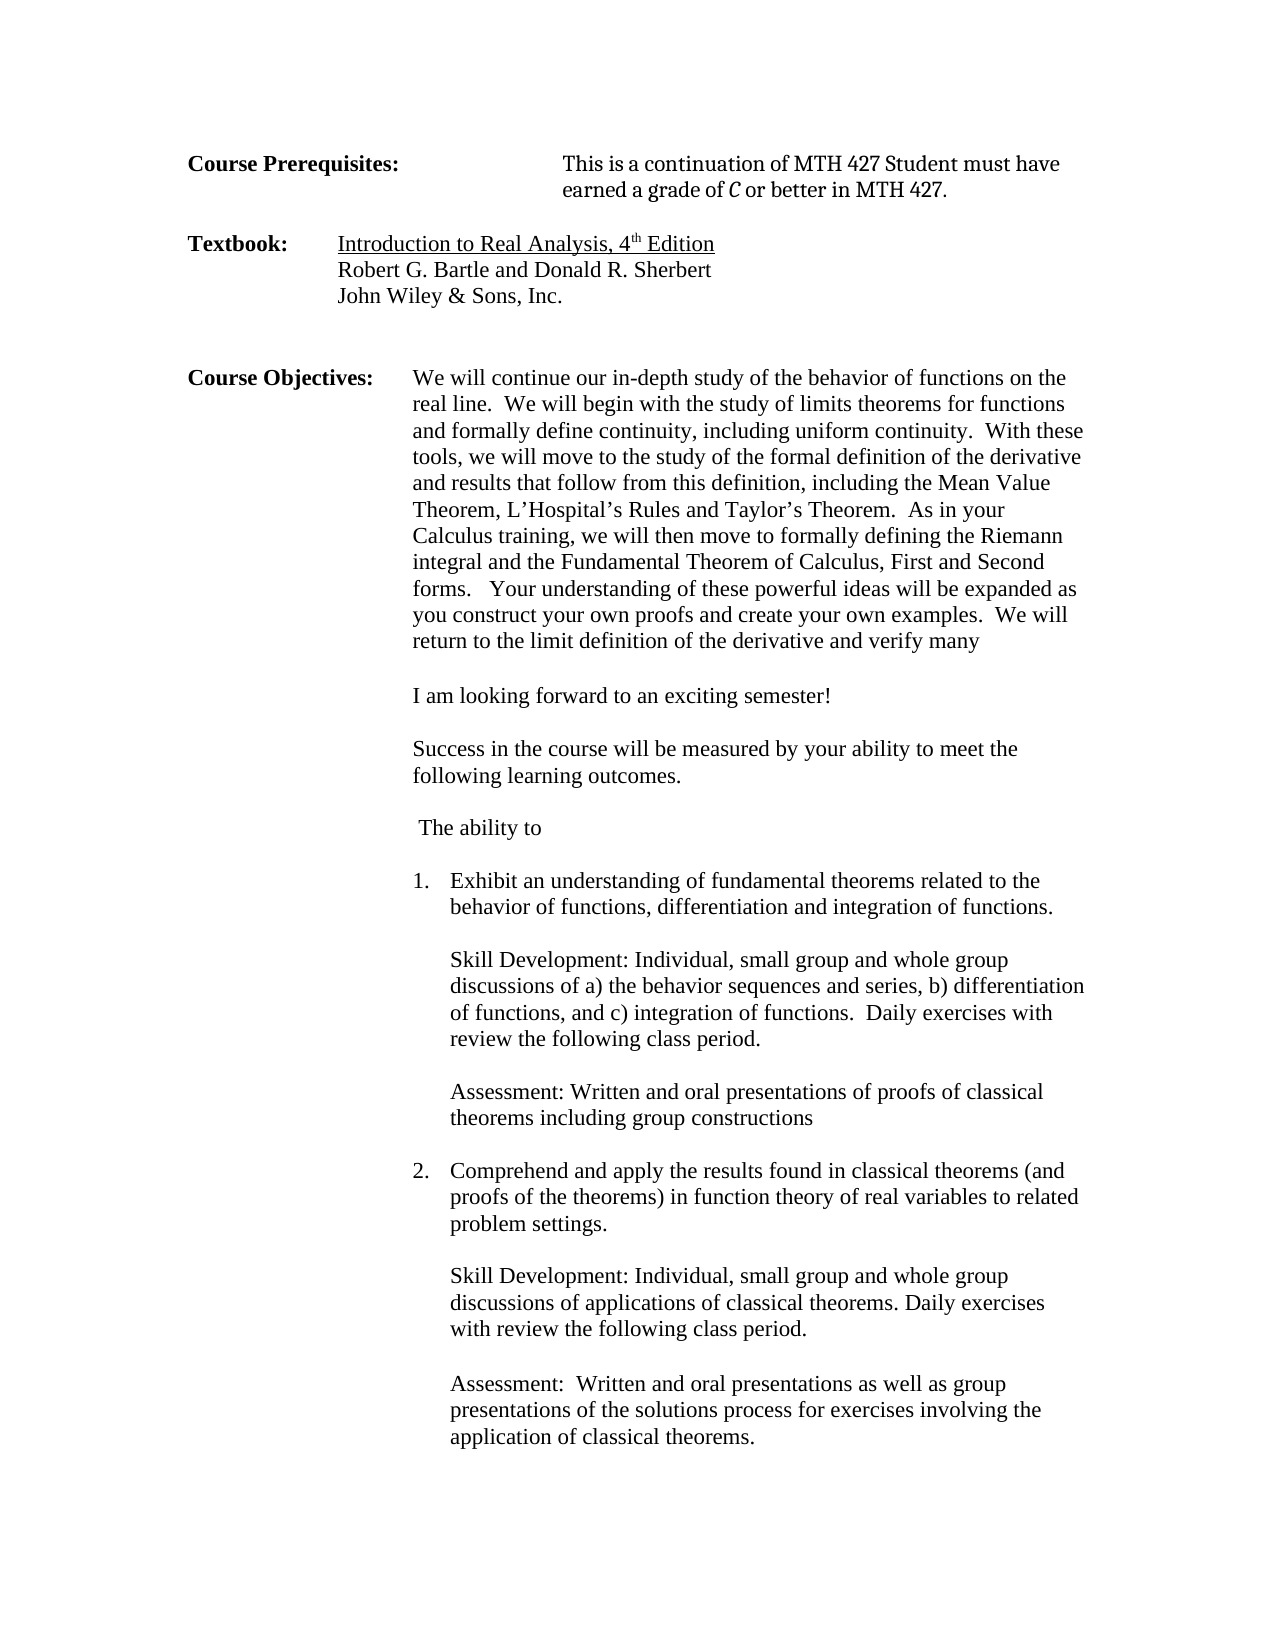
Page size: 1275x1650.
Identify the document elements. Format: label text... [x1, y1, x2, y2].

text Skill Development: Individual, small group and whole group discussions of applications of classical theorems. Daily exercises with review the following class period. [450, 1262, 1087, 1341]
text Success in the course will be measured by your ability to meet the following learning outcomes. [412, 735, 1087, 788]
list Assessment: Written and oral presentations of proofs of classical theorems including group constructions [450, 1078, 1087, 1131]
text I am looking forward to an exciting semester! [187, 683, 1087, 709]
list Exhibit an understanding of fundamental theorems related to the behavior of functions, differentiation and integration of functions. [412, 867, 1087, 920]
text Robert G. Bartle and Donald R. Sherbert [187, 256, 1087, 282]
list Comprehend and apply the results found in classical theorems (and proofs of the theorems) in function theory of real variables to related problem settings. [412, 1157, 1087, 1236]
text John Wiley & Sons, Inc. [187, 282, 1087, 309]
text Skill Development: Individual, small group and whole group discussions of a) the behavior sequences and series, b) differentiation of functions, and c) integration of functions. Daily exercises with review the following class period. [450, 946, 1087, 1052]
text Course Prerequisites: This is a continuation of MTH 427 Student must have earned a grade of C or better in MTH 427. [187, 150, 1087, 203]
text The ability to [412, 814, 1087, 841]
text Assessment: Written and oral presentations as well as group presentations of the solutions process for exercises involving the application of classical theorems. [450, 1370, 1087, 1449]
text Textbook: Introduction to Real Analysis, 4th Edition [187, 230, 1087, 256]
text Course Objectives: We will continue our in-depth study of the behavior of functions on the real line. We will begin with the study of limits theorems for functions and formally define continuity, including uniform continuity. With these tools, we will move to the study of the formal definition of the derivative and results that follow from this definition, including the Mean Value Theorem, L’Hospital’s Rules and Taylor’s Theorem. As in your Calculus training, we will then move to formally defining the Riemann integral and the Fundamental Theorem of Calculus, First and Second forms. Your understanding of these powerful ideas will be expanded as you construct your own proofs and create your own examples. We will return to the limit definition of the derivative and verify many [187, 364, 1087, 654]
